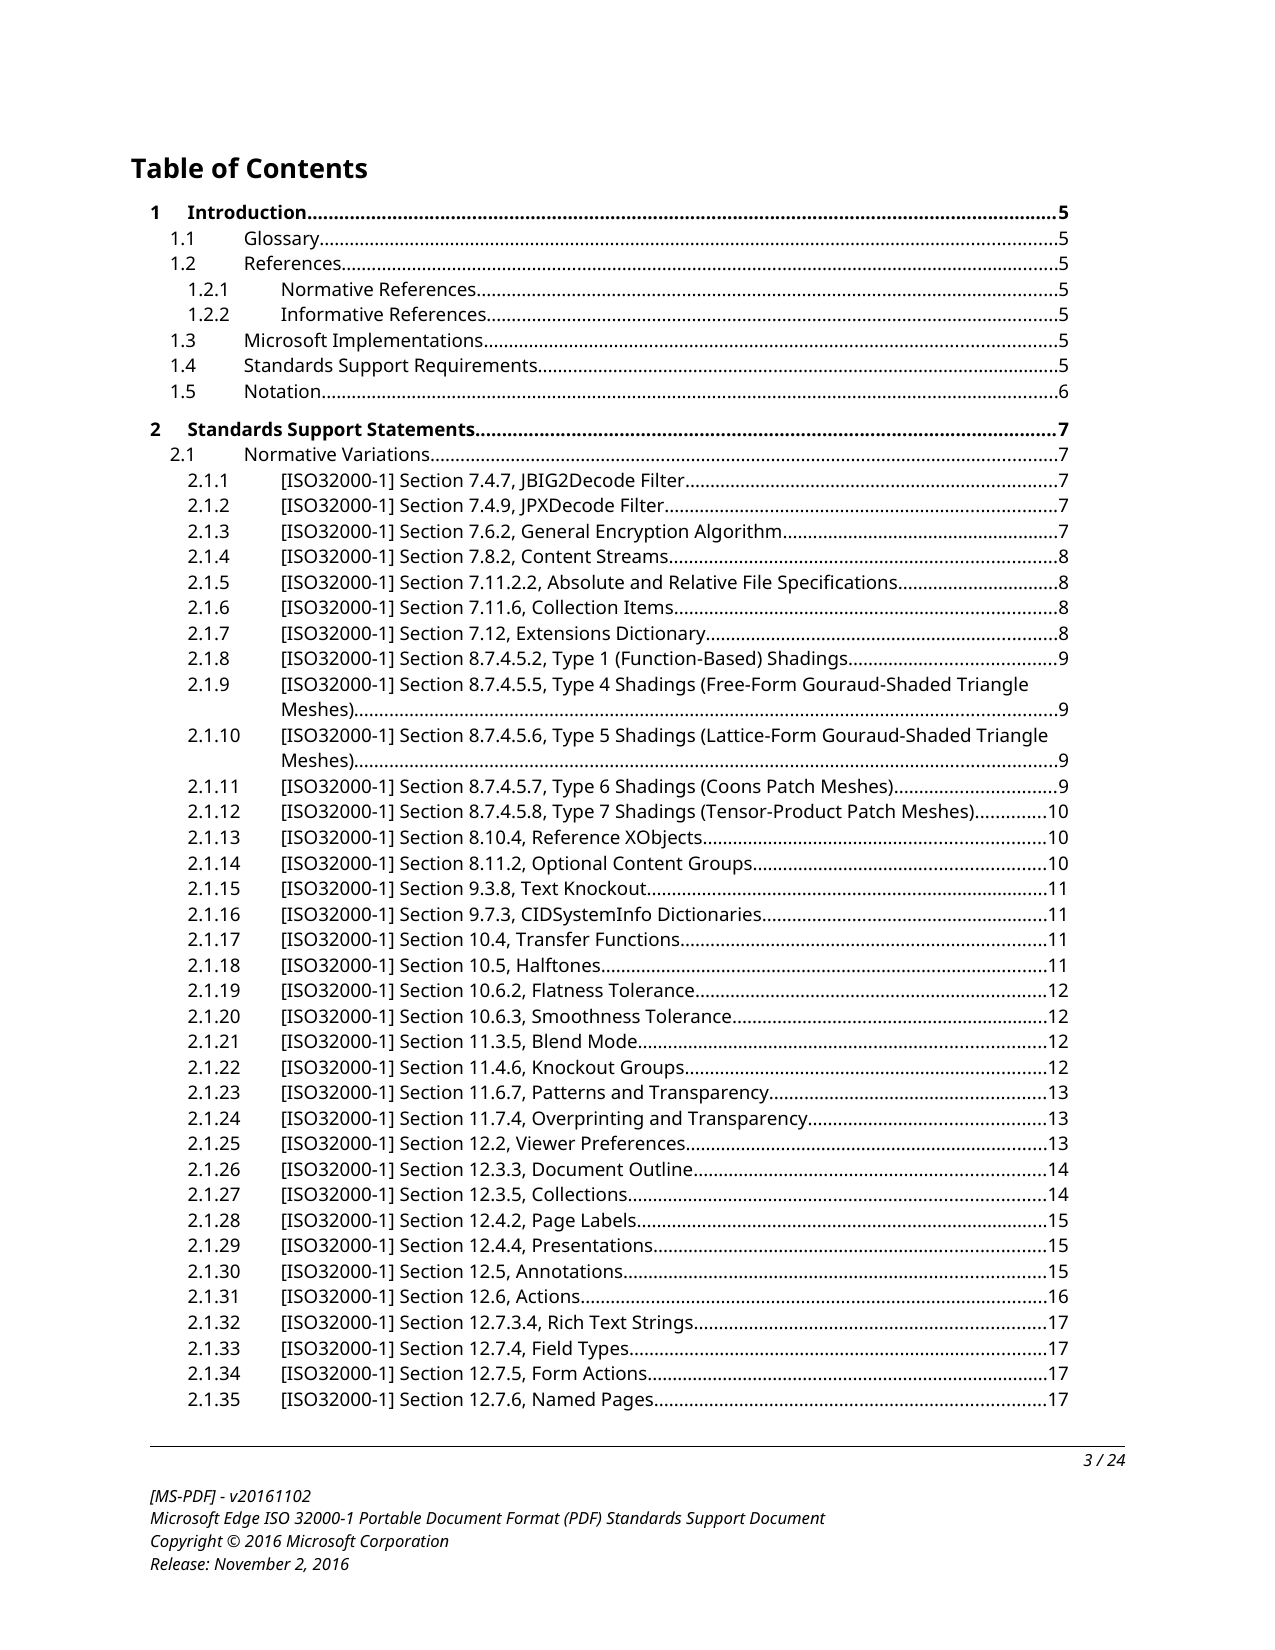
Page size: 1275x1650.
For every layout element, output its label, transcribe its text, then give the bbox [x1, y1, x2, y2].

text 2.1.4 [ISO32000-1] Section 7.8.2, Content Streams 8 [187, 544, 1078, 569]
text 2 Standards Support Statements 7 [150, 416, 1078, 442]
text 2.1.17 [ISO32000-1] Section 10.4, Transfer Functions 11 [187, 926, 1078, 952]
text 1.1 Glossary 5 [169, 225, 1078, 250]
text 2.1.18 [ISO32000-1] Section 10.5, Halftones 11 [187, 952, 1078, 977]
text 2.1.5 [ISO32000-1] Section 7.11.2.2, Absolute and Relative File Specifications 8 [187, 569, 1078, 595]
text 1 Introduction 5 [150, 199, 1078, 225]
text 2.1.25 [ISO32000-1] Section 12.2, Viewer Preferences 13 [187, 1131, 1078, 1156]
text 2.1.26 [ISO32000-1] Section 12.3.3, Document Outline 14 [187, 1156, 1078, 1182]
text 2.1.32 [ISO32000-1] Section 12.7.3.4, Rich Text Strings 17 [187, 1309, 1078, 1335]
text 2.1.11 [ISO32000-1] Section 8.7.4.5.7, Type 6 Shadings (Coons Patch Meshes) 9 [187, 773, 1078, 799]
text 2.1.13 [ISO32000-1] Section 8.10.4, Reference XObjects 10 [187, 824, 1078, 850]
text 2.1.19 [ISO32000-1] Section 10.6.2, Flatness Tolerance 12 [187, 977, 1078, 1003]
text 1.2.1 Normative References 5 [187, 276, 1078, 301]
text 2.1.1 [ISO32000-1] Section 7.4.7, JBIG2Decode Filter 7 [187, 467, 1078, 493]
text 2.1.16 [ISO32000-1] Section 9.7.3, CIDSystemInfo Dictionaries 11 [187, 901, 1078, 926]
text 2.1.31 [ISO32000-1] Section 12.6, Actions 16 [187, 1284, 1078, 1309]
text 1.2.2 Informative References 5 [187, 301, 1078, 327]
text 2.1 Normative Variations 7 [169, 442, 1078, 467]
subtitle Table of Contents [131, 150, 1125, 187]
text 1.2 References 5 [169, 250, 1078, 276]
text 2.1.23 [ISO32000-1] Section 11.6.7, Patterns and Transparency 13 [187, 1079, 1078, 1105]
text 2.1.10 [ISO32000-1] Section 8.7.4.5.6, Type 5 Shadings (Lattice-Form Gouraud-Shaded Triangle Meshes) 9 [187, 722, 1078, 773]
text 1.3 Microsoft Implementations 5 [169, 327, 1078, 352]
text 2.1.24 [ISO32000-1] Section 11.7.4, Overprinting and Transparency 13 [187, 1105, 1078, 1131]
text 2.1.14 [ISO32000-1] Section 8.11.2, Optional Content Groups 10 [187, 850, 1078, 875]
text 1.5 Notation 6 [169, 378, 1078, 403]
text 2.1.3 [ISO32000-1] Section 7.6.2, General Encryption Algorithm 7 [187, 518, 1078, 544]
text 2.1.35 [ISO32000-1] Section 12.7.6, Named Pages 17 [187, 1386, 1078, 1411]
text 2.1.34 [ISO32000-1] Section 12.7.5, Form Actions 17 [187, 1360, 1078, 1386]
text 2.1.6 [ISO32000-1] Section 7.11.6, Collection Items 8 [187, 595, 1078, 620]
text 2.1.27 [ISO32000-1] Section 12.3.5, Collections 14 [187, 1182, 1078, 1207]
text 2.1.33 [ISO32000-1] Section 12.7.4, Field Types 17 [187, 1335, 1078, 1360]
text 2.1.9 [ISO32000-1] Section 8.7.4.5.5, Type 4 Shadings (Free-Form Gouraud-Shaded Triangle Meshes) 9 [187, 671, 1078, 722]
text 2.1.20 [ISO32000-1] Section 10.6.3, Smoothness Tolerance 12 [187, 1003, 1078, 1028]
text 2.1.2 [ISO32000-1] Section 7.4.9, JPXDecode Filter 7 [187, 493, 1078, 518]
text 2.1.8 [ISO32000-1] Section 8.7.4.5.2, Type 1 (Function-Based) Shadings 9 [187, 646, 1078, 671]
text 2.1.29 [ISO32000-1] Section 12.4.4, Presentations 15 [187, 1233, 1078, 1258]
text 2.1.7 [ISO32000-1] Section 7.12, Extensions Dictionary 8 [187, 620, 1078, 646]
text 2.1.21 [ISO32000-1] Section 11.3.5, Blend Mode 12 [187, 1028, 1078, 1054]
text 2.1.12 [ISO32000-1] Section 8.7.4.5.8, Type 7 Shadings (Tensor-Product Patch Meshes) 10 [187, 799, 1078, 824]
text 2.1.30 [ISO32000-1] Section 12.5, Annotations 15 [187, 1258, 1078, 1284]
text 2.1.28 [ISO32000-1] Section 12.4.2, Page Labels 15 [187, 1207, 1078, 1233]
text 2.1.22 [ISO32000-1] Section 11.4.6, Knockout Groups 12 [187, 1054, 1078, 1079]
text 2.1.15 [ISO32000-1] Section 9.3.8, Text Knockout 11 [187, 875, 1078, 901]
text 1.4 Standards Support Requirements 5 [169, 352, 1078, 378]
